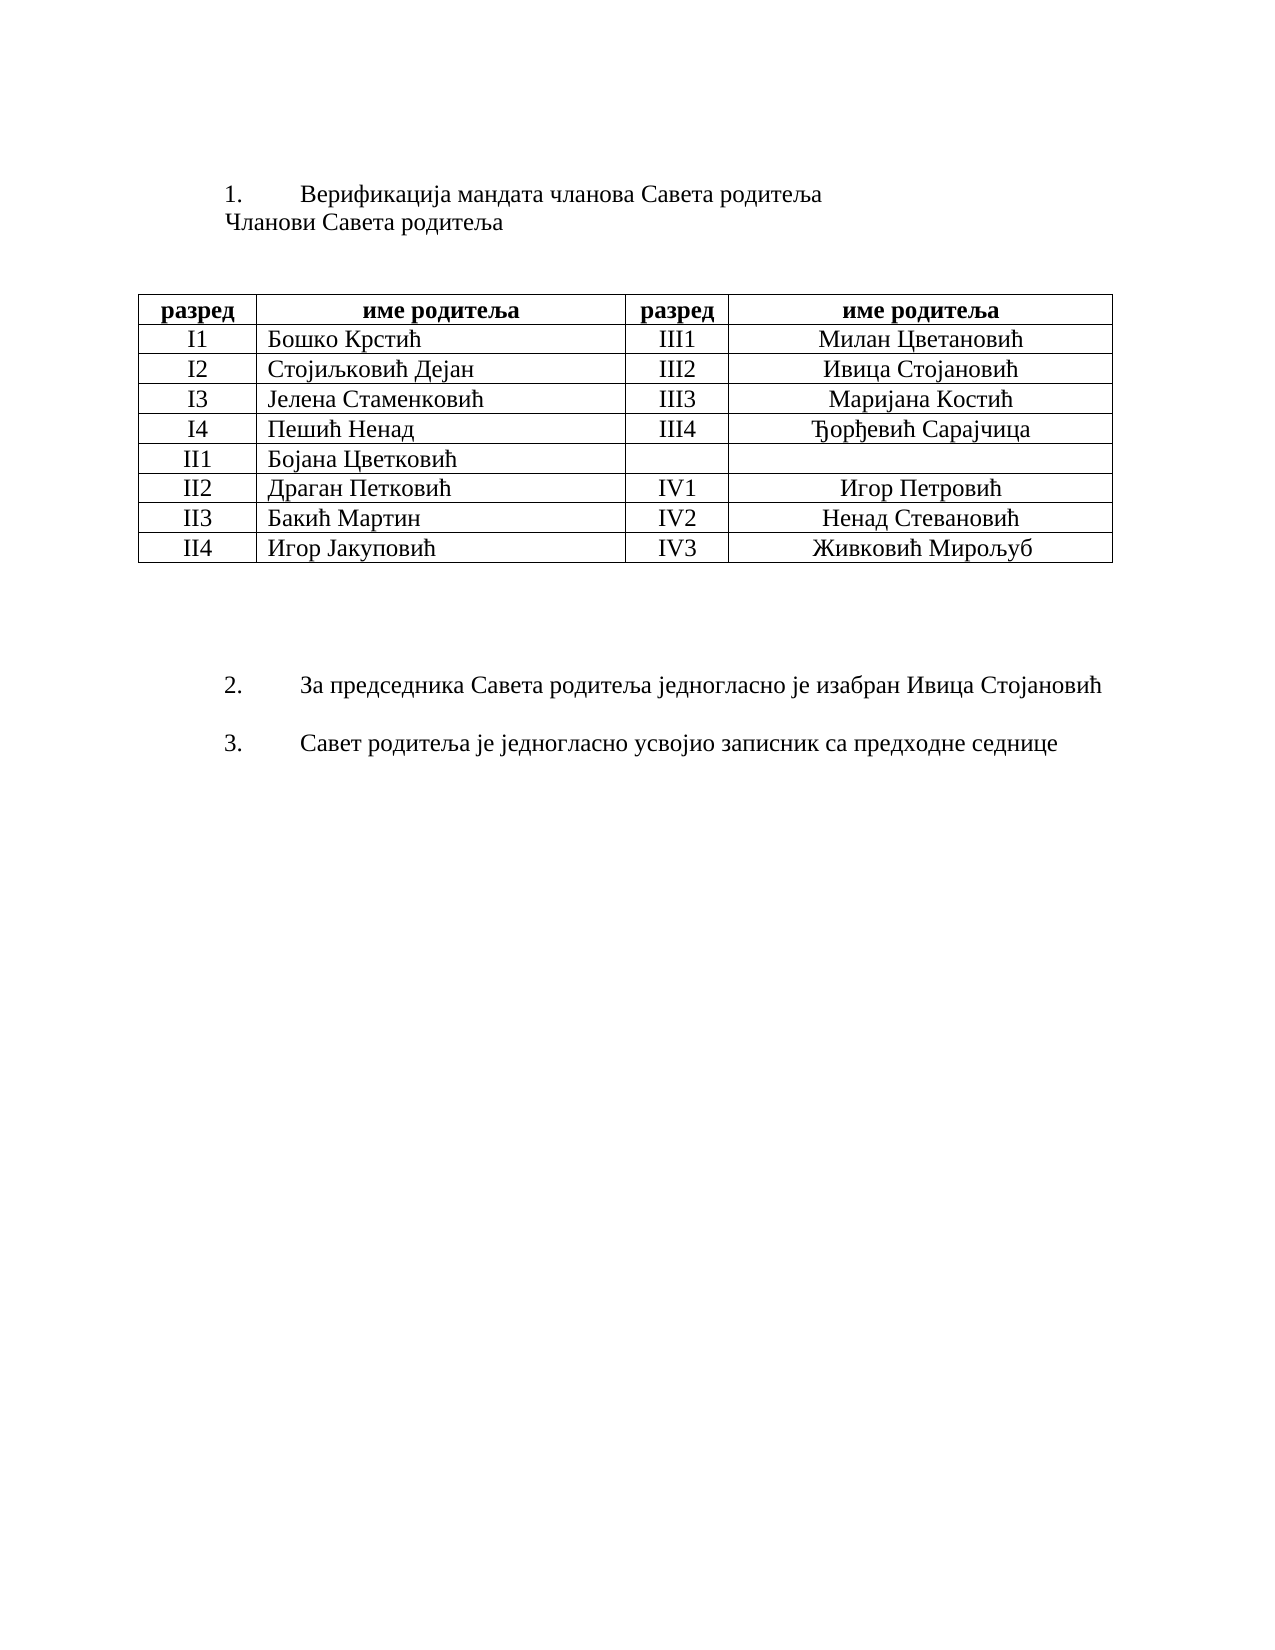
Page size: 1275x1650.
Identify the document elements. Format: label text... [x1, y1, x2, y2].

table_cell Драган Петковић [257, 474, 625, 502]
table_cell III1 [626, 325, 728, 353]
table_header разред [139, 295, 256, 323]
table_cell Милан Цветановић [729, 325, 1112, 353]
table_cell I1 [139, 325, 256, 353]
table_cell III2 [626, 354, 728, 383]
table_cell Ивица Стојановић [729, 354, 1112, 383]
table_cell I2 [139, 354, 256, 383]
table_cell Бакић Мартин [257, 503, 625, 532]
table_cell III4 [626, 414, 728, 443]
table_cell II2 [139, 474, 256, 502]
table_cell IV2 [626, 503, 728, 532]
table_cell Ненад Стевановић [729, 503, 1112, 532]
list Верификација мандата чланова Савета родитеља [224, 179, 1125, 207]
table_cell Живковић Мирољуб [729, 533, 1112, 562]
table_cell IV1 [626, 474, 728, 502]
table_header разред [626, 295, 728, 323]
table_header име родитеља [257, 295, 625, 323]
table_cell II1 [139, 444, 256, 472]
table_cell Пешић Ненад [257, 414, 625, 443]
table_cell [729, 444, 1112, 472]
table_cell I3 [139, 384, 256, 413]
table_cell IV3 [626, 533, 728, 562]
table_header име родитеља [729, 295, 1112, 323]
table_cell II4 [139, 533, 256, 562]
table_cell Маријана Костић [729, 384, 1112, 413]
table_cell Бошко Крстић [257, 325, 625, 353]
table_cell I4 [139, 414, 256, 443]
table_cell II3 [139, 503, 256, 532]
list Чланови Савета родитеља [225, 207, 1125, 236]
table_cell III3 [626, 384, 728, 413]
table_cell Игор Петровић [729, 474, 1112, 502]
list За председника Савета родитеља једногласно је изабран Ивица Стојановић [224, 670, 1125, 699]
table_cell [626, 444, 728, 472]
list Савет родитеља је једногласно усвојио записник са предходне седнице [224, 728, 1125, 757]
table_cell Бојана Цветковић [257, 444, 625, 472]
table_cell Ђорђевић Сарајчица [729, 414, 1112, 443]
table_cell Стојиљковић Дејан [257, 354, 625, 383]
table_cell Игор Јакуповић [257, 533, 625, 562]
table_cell Јелена Стаменковић [257, 384, 625, 413]
